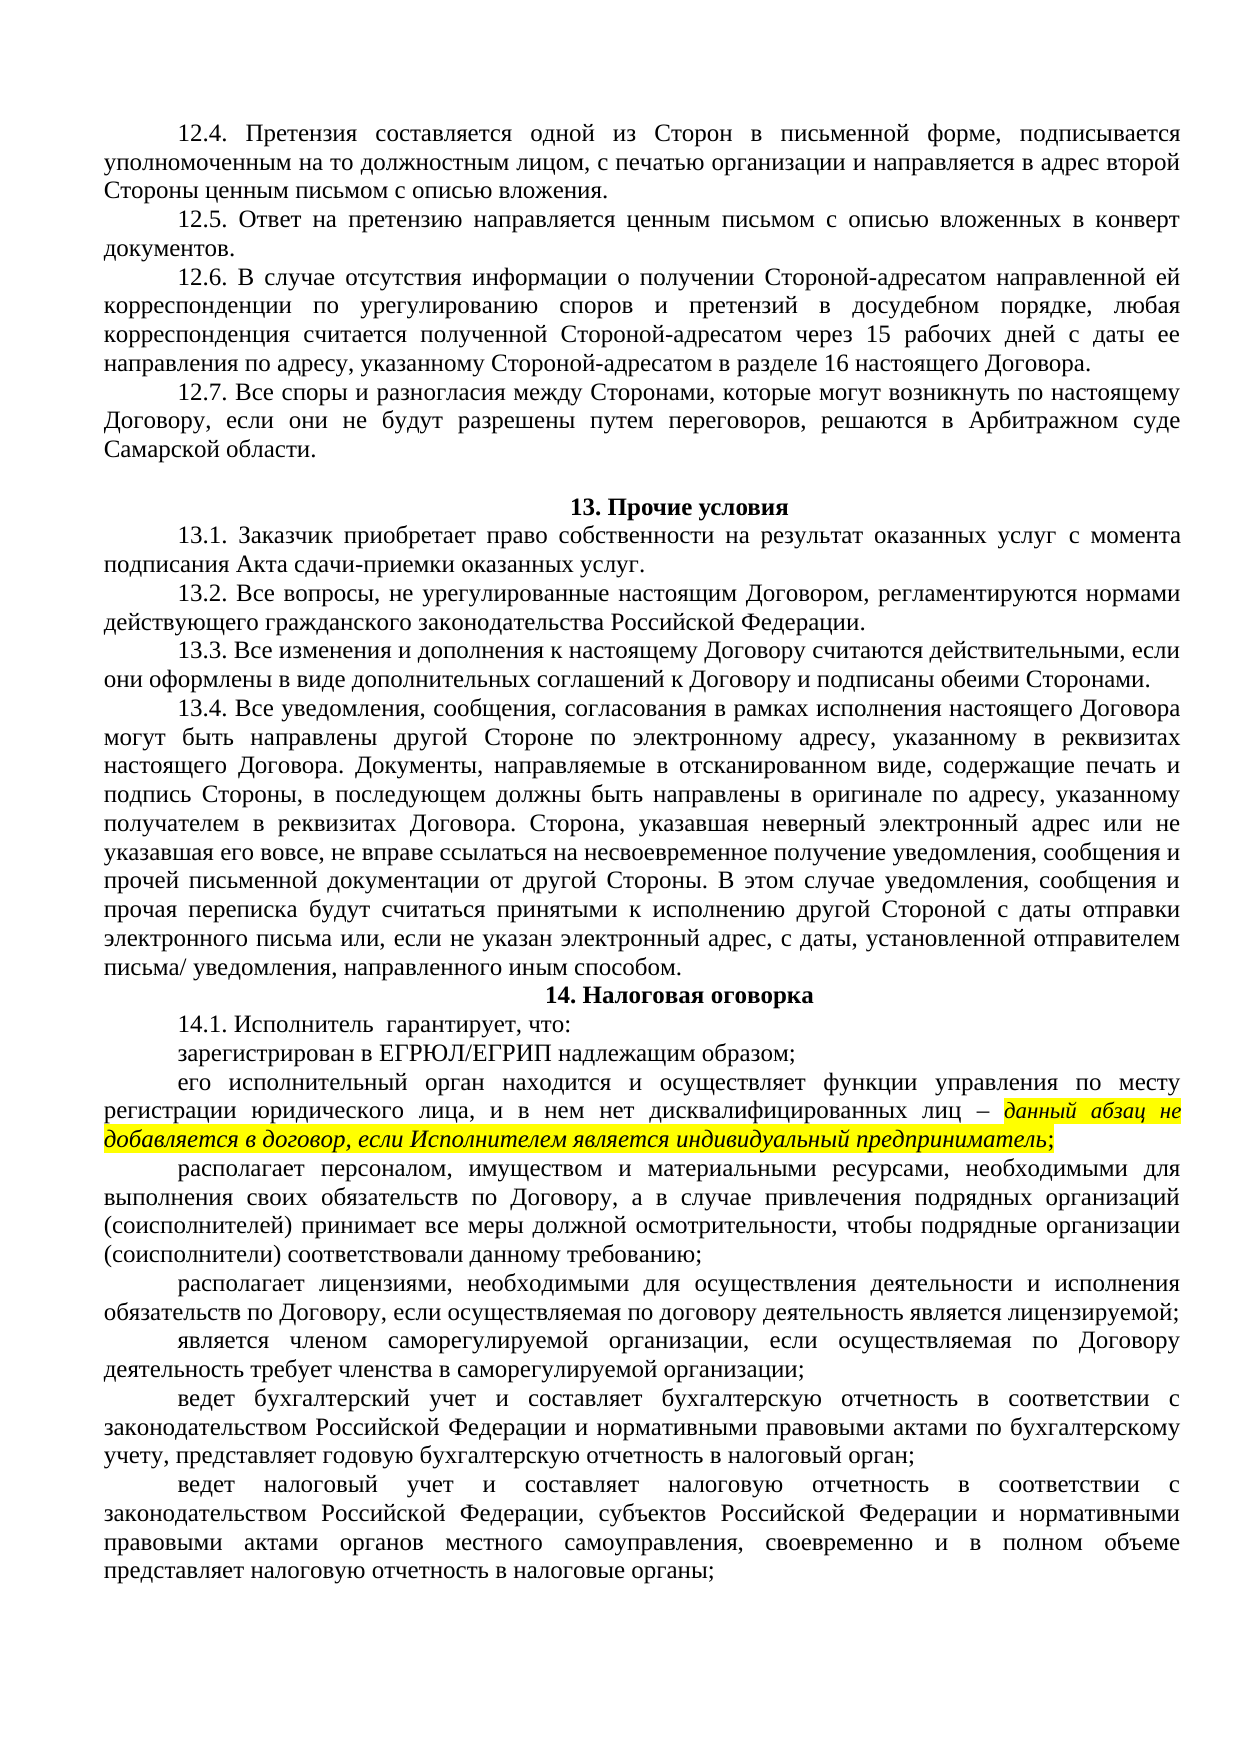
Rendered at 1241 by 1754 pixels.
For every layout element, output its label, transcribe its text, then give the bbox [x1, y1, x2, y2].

subtitle 13. Прочие условия [103, 492, 1181, 521]
text 12.4. Претензия составляется одной из Сторон в письменной форме, подписывается уполномоченным на то должностным лицом, с печатью организации и направляется в адрес второй Стороны ценным письмом с описью вложения. [103, 118, 1181, 204]
text 13.1. Заказчик приобретает право собственности на результат оказанных услуг с момента подписания Акта сдачи-приемки оказанных услуг. [103, 521, 1181, 578]
text располагает лицензиями, необходимыми для осуществления деятельности и исполнения обязательств по Договору, если осуществляемая по договору деятельность является лицензируемой; [103, 1268, 1181, 1326]
text 13.4. Все уведомления, сообщения, согласования в рамках исполнения настоящего Договора могут быть направлены другой Стороне по электронному адресу, указанному в реквизитах настоящего Договора. Документы, направляемые в отсканированном виде, содержащие печать и подпись Стороны, в последующем должны быть направлены в оригинале по адресу, указанному получателем в реквизитах Договора. Сторона, указавшая неверный электронный адрес или не указавшая его вовсе, не вправе ссылаться на несвоевременное получение уведомления, сообщения и прочей письменной документации от другой Стороны. В этом случае уведомления, сообщения и прочая переписка будут считаться принятыми к исполнению другой Стороной с даты отправки электронного письма или, если не указан электронный адрес, с даты, установленной отправителем письма/ уведомления, направленного иным способом. [103, 693, 1181, 981]
text 14. Налоговая оговорка [103, 981, 1181, 1009]
text ведет налоговый учет и составляет налоговую отчетность в соответствии с законодательством Российской Федерации, субъектов Российской Федерации и нормативными правовыми актами органов местного самоуправления, своевременно и в полном объеме представляет налоговую отчетность в налоговые органы; [103, 1469, 1181, 1584]
text является членом саморегулируемой организации, если осуществляемая по Договору деятельность требует членства в саморегулируемой организации; [103, 1326, 1181, 1383]
text ведет бухгалтерский учет и составляет бухгалтерскую отчетность в соответствии с законодательством Российской Федерации и нормативными правовыми актами по бухгалтерскому учету, представляет годовую бухгалтерскую отчетность в налоговый орган; [103, 1383, 1181, 1469]
text 14.1. Исполнитель гарантирует, что: [103, 1009, 1181, 1038]
text 12.5. Ответ на претензию направляется ценным письмом с описью вложенных в конверт документов. [103, 204, 1181, 262]
text его исполнительный орган находится и осуществляет функции управления по месту регистрации юридического лица, и в нем нет дисквалифицированных лиц – данный абзац не добавляется в договор, если Исполнителем является индивидуальный предприниматель; [103, 1067, 1181, 1153]
text 13.2. Все вопросы, не урегулированные настоящим Договором, регламентируются нормами действующего гражданского законодательства Российской Федерации. [103, 578, 1181, 636]
text 13.3. Все изменения и дополнения к настоящему Договору считаются действительными, если они оформлены в виде дополнительных соглашений к Договору и подписаны обеими Сторонами. [103, 636, 1181, 693]
text располагает персоналом, имуществом и материальными ресурсами, необходимыми для выполнения своих обязательств по Договору, а в случае привлечения подрядных организаций (соисполнителей) принимает все меры должной осмотрительности, чтобы подрядные организации (соисполнители) соответствовали данному требованию; [103, 1153, 1181, 1268]
text 12.7. Все споры и разногласия между Сторонами, которые могут возникнуть по настоящему Договору, если они не будут разрешены путем переговоров, решаются в Арбитражном суде Самарской области. [103, 377, 1181, 463]
text зарегистрирован в ЕГРЮЛ/ЕГРИП надлежащим образом; [103, 1038, 1181, 1067]
text 12.6. В случае отсутствия информации о получении Стороной-адресатом направленной ей корреспонденции по урегулированию споров и претензий в досудебном порядке, любая корреспонденция считается полученной Стороной-адресатом через 15 рабочих дней с даты ее направления по адресу, указанному Стороной-адресатом в разделе 16 настоящего Договора. [103, 262, 1181, 377]
